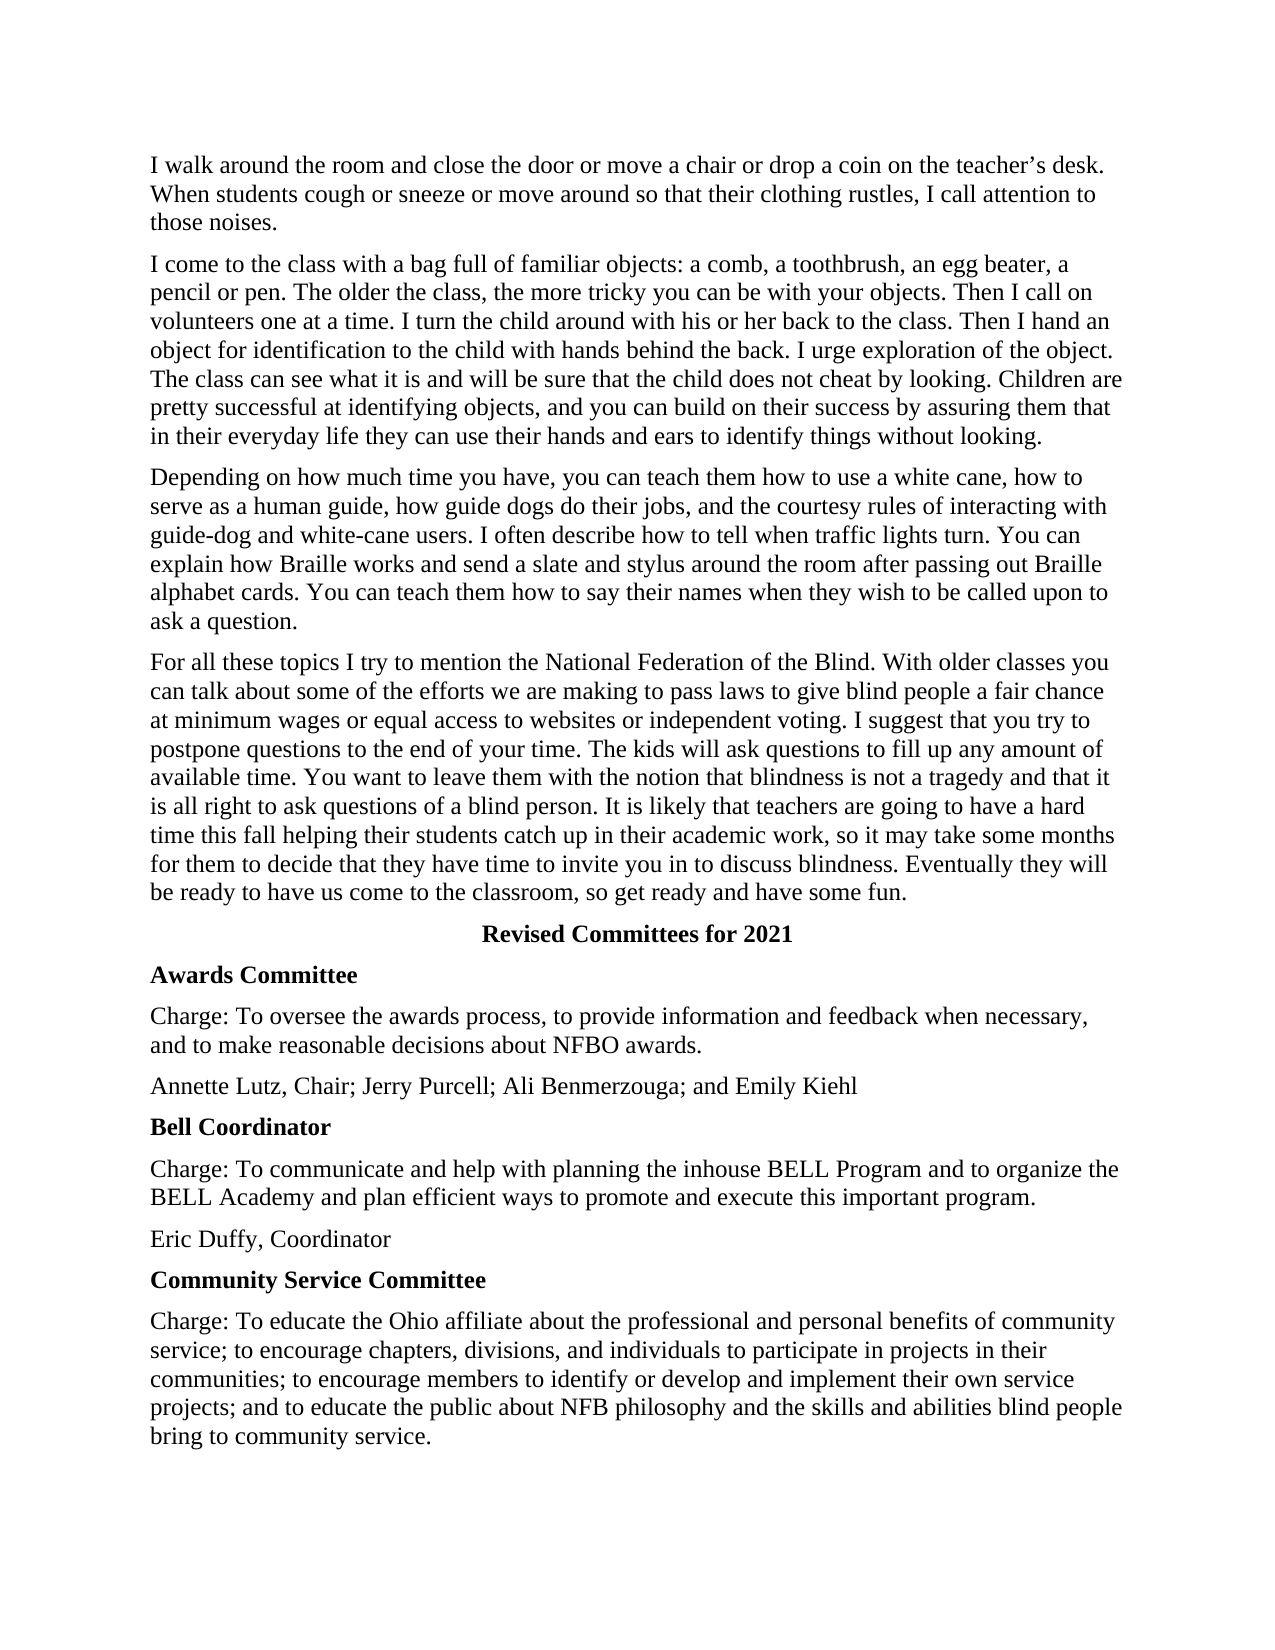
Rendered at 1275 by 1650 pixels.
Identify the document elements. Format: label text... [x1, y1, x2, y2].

text Community Service Committee [150, 1265, 1125, 1294]
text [150, 150, 1125, 236]
text Annette Lutz, Chair; Jerry Purcell; Ali Benmerzouga; and Emily Kiehl [150, 1071, 1125, 1100]
text Charge: To educate the Ohio affiliate about the professional and personal benefits of community service; to encourage chapters, divisions, and individuals to participate in projects in their communities; to encourage members to identify or develop and implement their own service projects; and to educate the public about NFB philosophy and the skills and abilities blind people bring to community service. [150, 1306, 1125, 1450]
text For all these topics I try to mention the National Federation of the Blind. With older classes you can talk about some of the efforts we are making to pass laws to give blind people a fair chance at minimum wages or equal access to websites or independent voting. I suggest that you try to postpone questions to the end of your time. The kids will ask questions to fill up any amount of available time. You want to leave them with the notion that blindness is not a tragedy and that it is all right to ask questions of a blind person. It is likely that teachers are going to have a hard time this fall helping their students catch up in their academic work, so it may take some months for them to decide that they have time to invite you in to discuss blindness. Eventually they will be ready to have us come to the classroom, so get ready and have some fun. [150, 647, 1125, 906]
text Bell Coordinator [150, 1112, 1125, 1141]
text Charge: To communicate and help with planning the inhouse BELL Program and to organize the BELL Academy and plan efficient ways to promote and execute this important program. [150, 1154, 1125, 1211]
text Awards Committee [150, 960, 1125, 989]
text I come to the class with a bag full of familiar objects: a comb, a toothbrush, an egg beater, a pencil or pen. The older the class, the more tricky you can be with your objects. Then I call on volunteers one at a time. I turn the child around with his or her back to the class. Then I hand an object for identification to the child with hands behind the back. I urge exploration of the object. The class can see what it is and will be sure that the child does not cheat by looking. Children are pretty successful at identifying objects, and you can build on their success by assuring them that in their everyday life they can use their hands and ears to identify things without looking. [150, 249, 1125, 450]
text Depending on how much time you have, you can teach them how to use a white cane, how to serve as a human guide, how guide dogs do their jobs, and the courtesy rules of interacting with guide-dog and white-cane users. I often describe how to tell when traffic lights turn. You can explain how Braille works and send a slate and stylus around the room after passing out Braille alphabet cards. You can teach them how to say their names when they wish to be called upon to ask a question. [150, 462, 1125, 635]
text Revised Committees for 2021 [150, 919, 1125, 947]
text Eric Duffy, Coordinator [150, 1224, 1125, 1252]
text Charge: To oversee the awards process, to provide information and feedback when necessary, and to make reasonable decisions about NFBO awards. [150, 1001, 1125, 1059]
